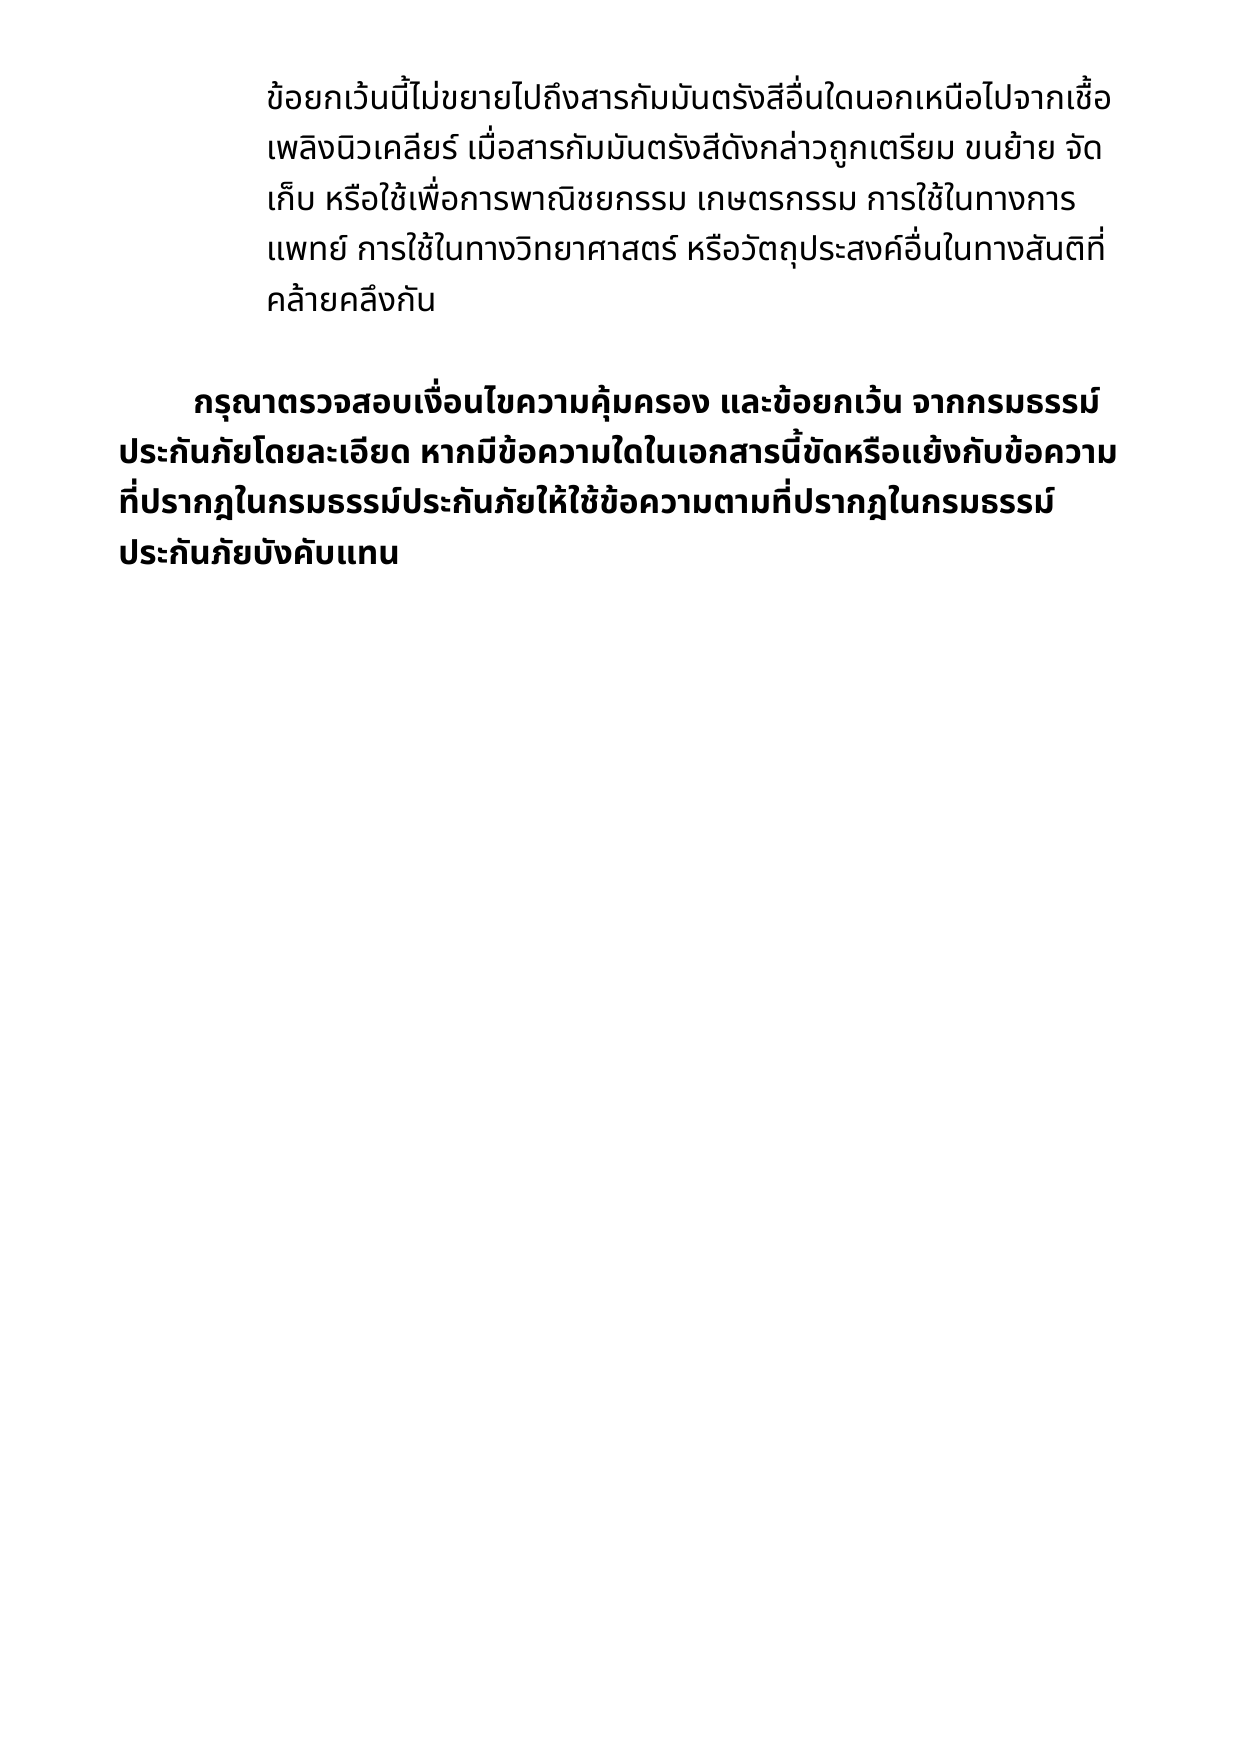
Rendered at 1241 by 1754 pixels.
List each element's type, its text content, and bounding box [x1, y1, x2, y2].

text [266, 74, 1137, 326]
text กรุณาตรวจสอบเงื่อนไขความคุ้มครอง และข้อยกเว้น จากกรมธรรม์ประกันภัยโดยละเอียด หากมีข้อความใดในเอกสารนี้ขัดหรือแย้งกับข้อความที่ปรากฎในกรมธรรม์ประกันภัยให้ใช้ข้อความตามที่ปรากฎในกรมธรรม์ประกันภัยบังคับแทน [118, 378, 1137, 579]
